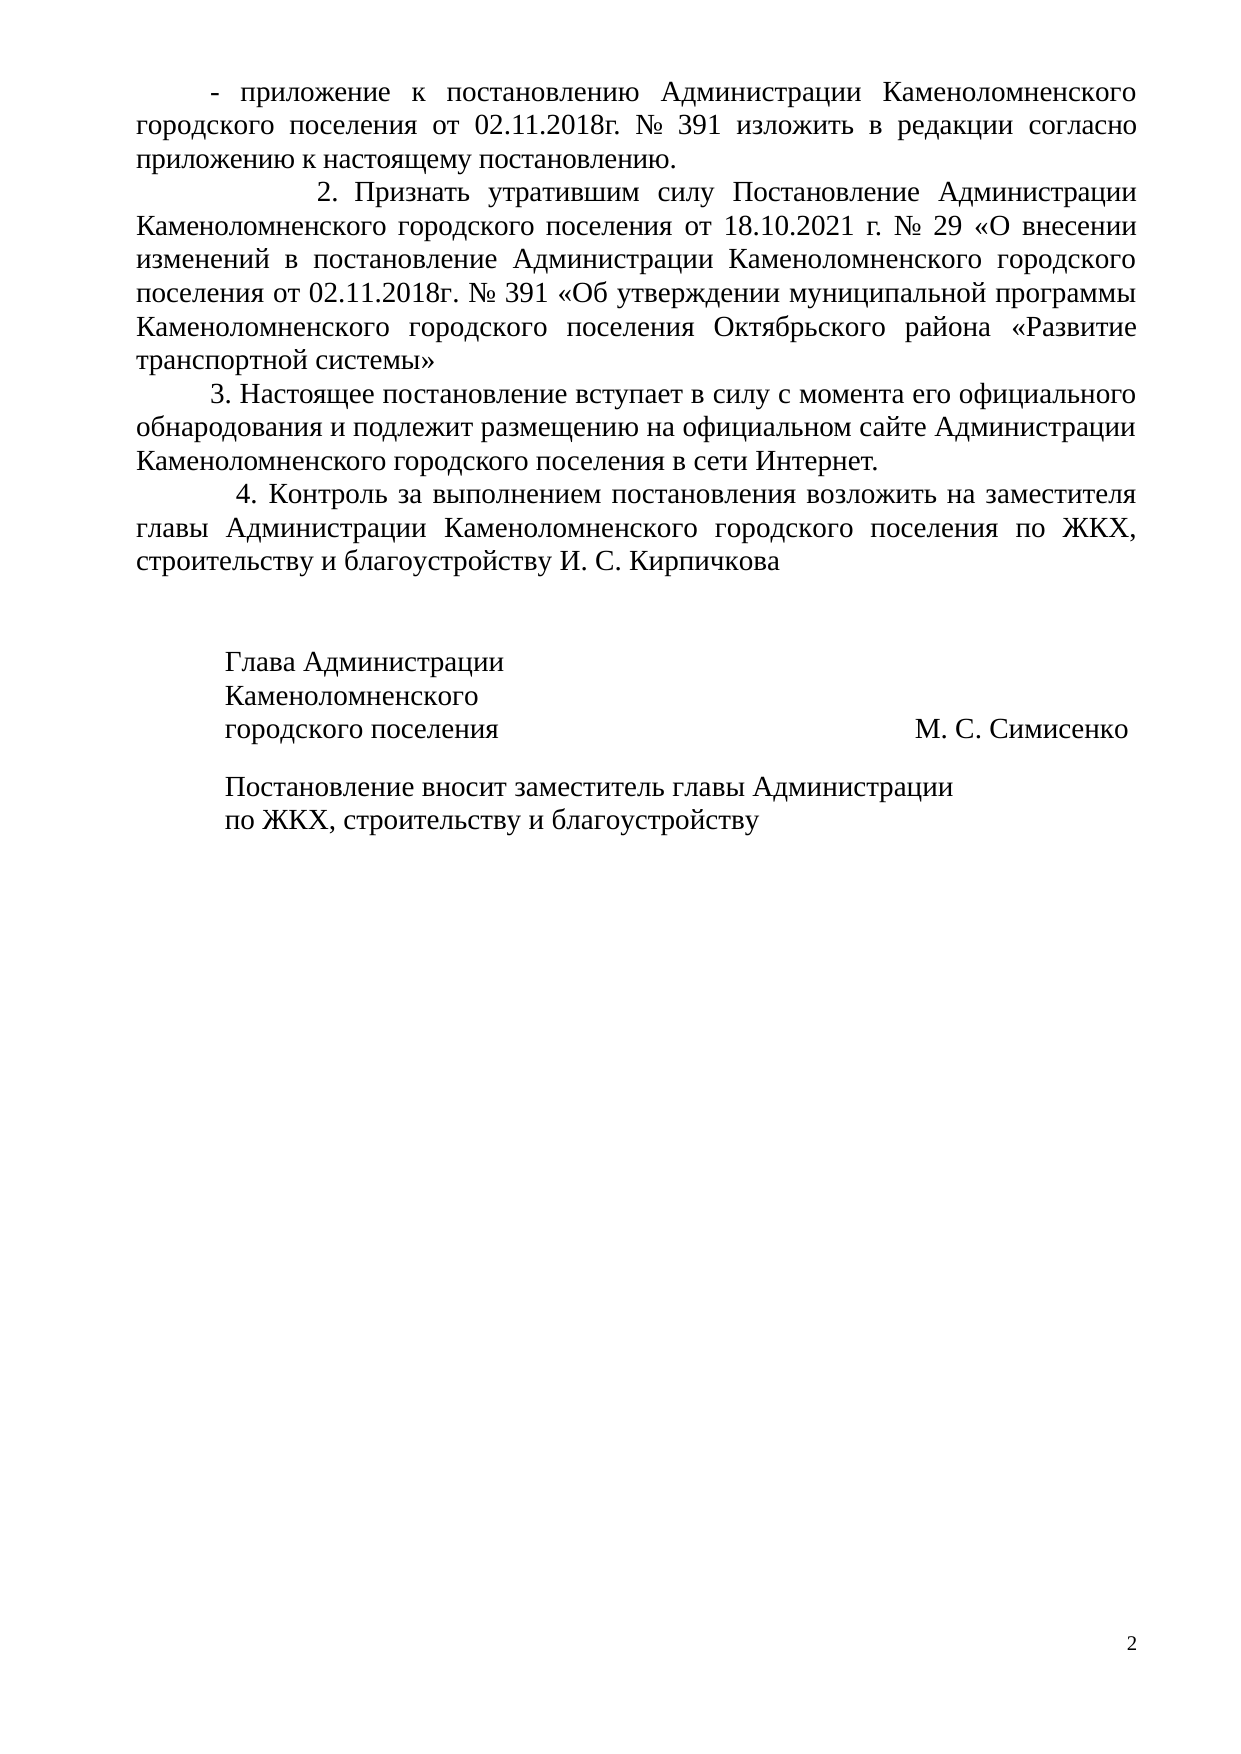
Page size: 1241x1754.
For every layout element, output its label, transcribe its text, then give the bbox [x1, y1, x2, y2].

text Постановление вносит заместитель главы Администрации [224, 769, 1137, 802]
text городского поселения М. С. Симисенко [224, 711, 1137, 745]
text 4. Контроль за выполнением постановления возложить на заместителя главы Администрации Каменоломненского городского поселения по ЖКХ, строительству и благоустройству И. С. Кирпичкова [136, 476, 1137, 577]
text 3. Настоящее постановление вступает в силу с момента его официального обнародования и подлежит размещению на официальном сайте Администрации Каменоломненского городского поселения в сети Интернет. [136, 376, 1137, 476]
text Каменоломненского [224, 678, 1137, 711]
text 2. Признать утратившим силу Постановление Администрации Каменоломненского городского поселения от 18.10.2021 г. № 29 «О внесении изменений в постановление Администрации Каменоломненского городского поселения от 02.11.2018г. № 391 «Об утверждении муниципальной программы Каменоломненского городского поселения Октябрьского района «Развитие транспортной системы» [136, 174, 1137, 376]
text Глава Администрации [224, 644, 1137, 678]
text по ЖКХ, строительству и благоустройству [224, 802, 1137, 836]
text - приложение к постановлению Администрации Каменоломненского городского поселения от 02.11.2018г. № 391 изложить в редакции согласно приложению к настоящему постановлению. [136, 74, 1137, 174]
